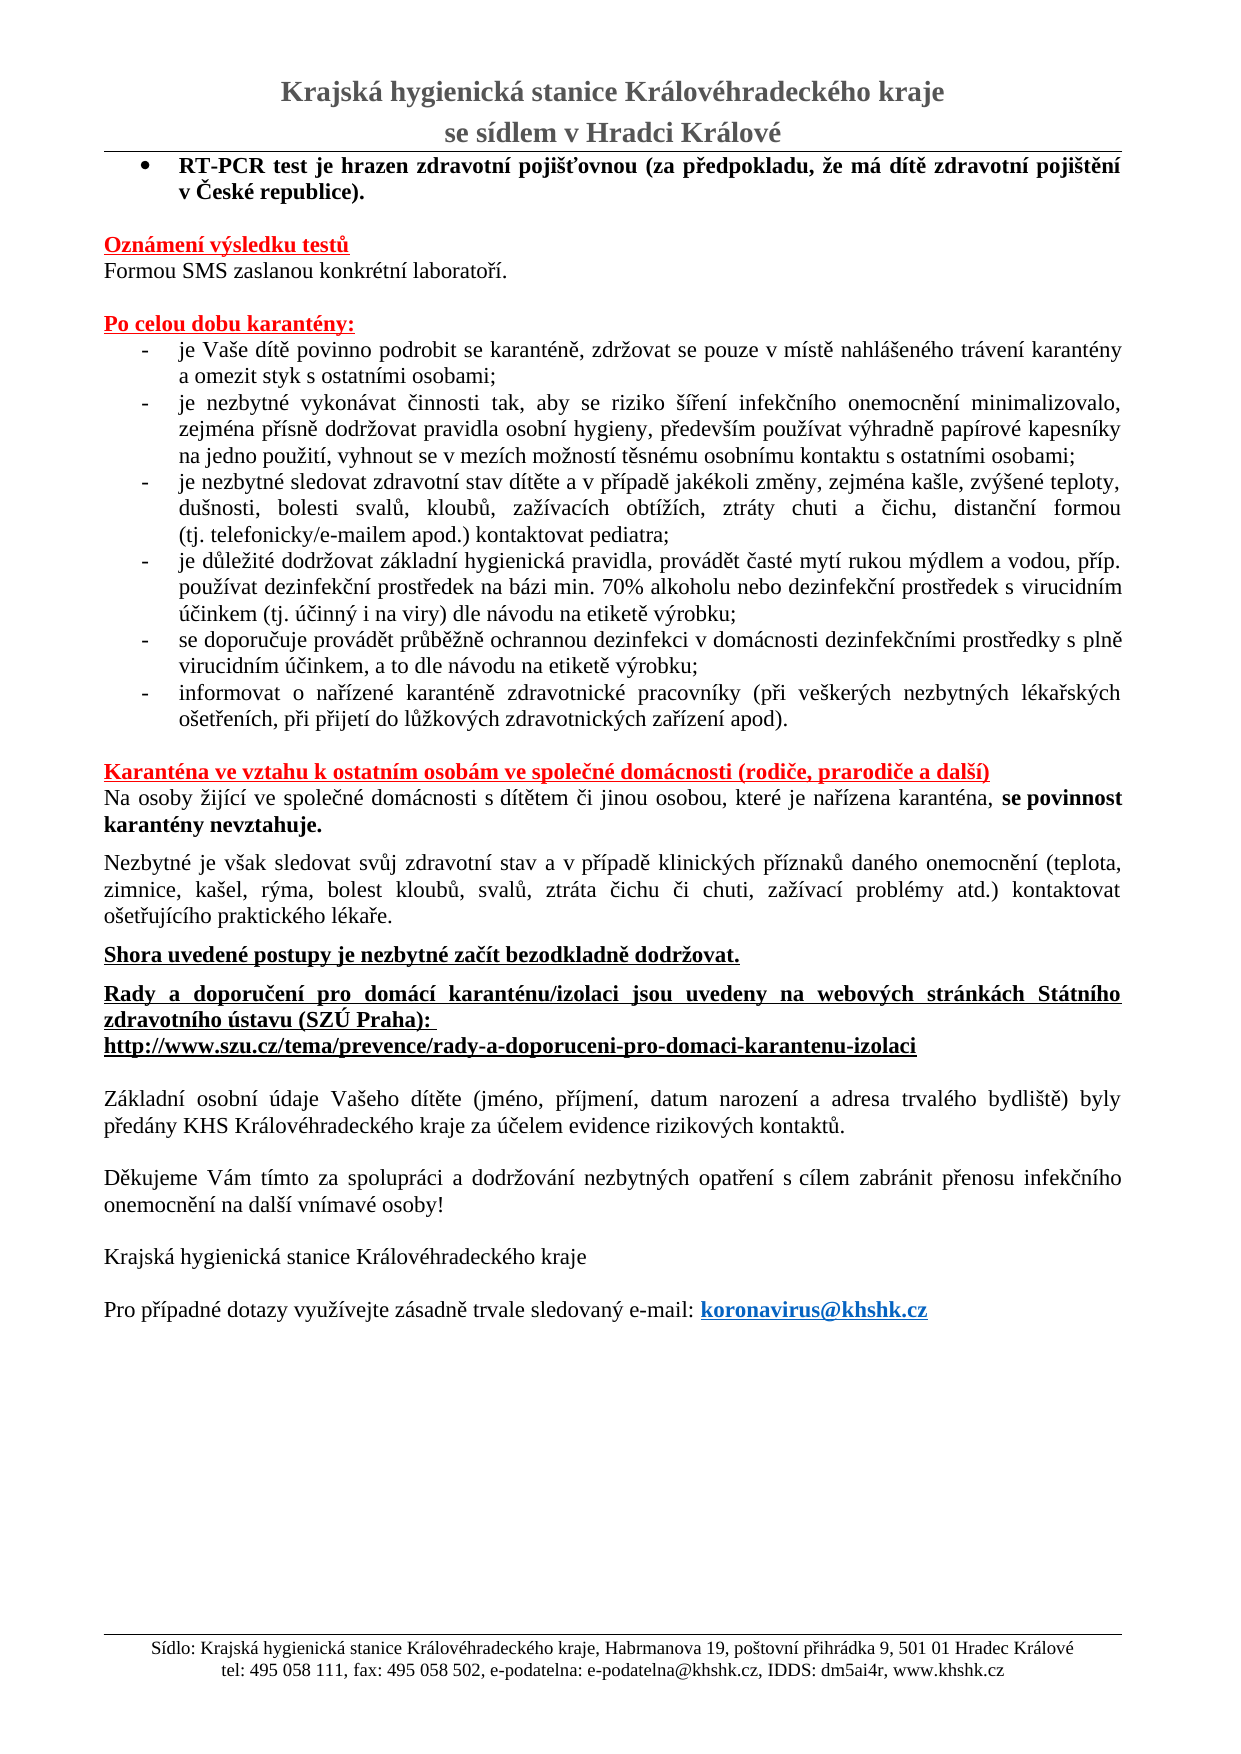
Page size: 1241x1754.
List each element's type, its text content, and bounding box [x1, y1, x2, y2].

list je nezbytné sledovat zdravotní stav dítěte a v případě jakékoli změny, zejména kašle, zvýšené teploty, dušnosti, bolesti svalů, kloubů, zažívacích obtížích, ztráty chuti a čichu, distanční formou (tj. telefonicky/e-mailem apod.) kontaktovat pediatra; [141, 468, 1122, 547]
list informovat o nařízené karanténě zdravotnické pracovníky (při veškerých nezbytných lékařských ošetřeních, při přijetí do lůžkových zdravotnických zařízení apod). [141, 679, 1122, 732]
text Základní osobní údaje Vašeho dítěte (jméno, příjmení, datum narození a adresa trvalého bydliště) byly předány KHS Královéhradeckého kraje za účelem evidence rizikových kontaktů. [103, 1085, 1122, 1138]
text Krajská hygienická stanice Královéhradeckého kraje [103, 1243, 1122, 1270]
text Oznámení výsledku testů [103, 231, 1122, 257]
text Nezbytné je však sledovat svůj zdravotní stav a v případě klinických příznaků daného onemocnění (teplota, zimnice, kašel, rýma, bolest kloubů, svalů, ztráta čichu či chuti, zažívací problémy atd.) kontaktovat ošetřujícího praktického lékaře. [103, 849, 1122, 928]
text Děkujeme Vám tímto za spolupráci a dodržování nezbytných opatření s cílem zabránit přenosu infekčního onemocnění na další vnímavé osoby! [103, 1164, 1122, 1217]
list je důležité dodržovat základní hygienická pravidla, provádět časté mytí rukou mýdlem a vodou, příp. používat dezinfekční prostředek na bázi min. 70% alkoholu nebo dezinfekční prostředek s virucidním účinkem (tj. účinný i na viry) dle návodu na etiketě výrobku; [141, 547, 1122, 626]
list se doporučuje provádět průběžně ochrannou dezinfekci v domácnosti dezinfekčními prostředky s plně virucidním účinkem, a to dle návodu na etiketě výrobku; [141, 626, 1122, 679]
text Rady a doporučení pro domácí karanténu/izolaci jsou uvedeny na webových stránkách Státního zdravotního ústavu (SZÚ Praha): [103, 1004, 1122, 1033]
text Rady a doporučení pro domácí karanténu/izolaci jsou uvedeny na webových stránkách Státního zdravotního ústavu (SZÚ Praha): [103, 980, 1122, 1003]
list je Vaše dítě povinno podrobit se karanténě, zdržovat se pouze v místě nahlášeného trávení karantény a omezit styk s ostatními osobami; [141, 336, 1122, 389]
text Shora uvedené postupy je nezbytné začít bezodkladně dodržovat. [103, 941, 1122, 967]
text Formou SMS zaslanou konkrétní laboratoří. [103, 257, 1122, 283]
text Karanténa ve vztahu k ostatním osobám ve společné domácnosti (rodiče, prarodiče a další) [103, 758, 1122, 784]
list je nezbytné vykonávat činnosti tak, aby se riziko šíření infekčního onemocnění minimalizovalo, zejména přísně dodržovat pravidla osobní hygieny, především používat výhradně papírové kapesníky na jedno použití, vyhnout se v mezích možností těsnému osobnímu kontaktu s ostatními osobami; [141, 389, 1122, 468]
text http://www.szu.cz/tema/prevence/rady-a-doporuceni-pro-domaci-karantenu-izolaci [103, 1033, 1122, 1059]
text Pro případné dotazy využívejte zásadně trvale sledovaný e-mail: koronavirus@khshk.cz [103, 1296, 1122, 1322]
text Po celou dobu karantény: [103, 310, 1122, 336]
list RT-PCR test je hrazen zdravotní pojišťovnou (za předpokladu, že má dítě zdravotní pojištění v České republice). [141, 152, 1122, 204]
text Na osoby žijící ve společné domácnosti s dítětem či jinou osobou, které je nařízena karanténa, se povinnost karantény nevztahuje. [103, 784, 1122, 837]
